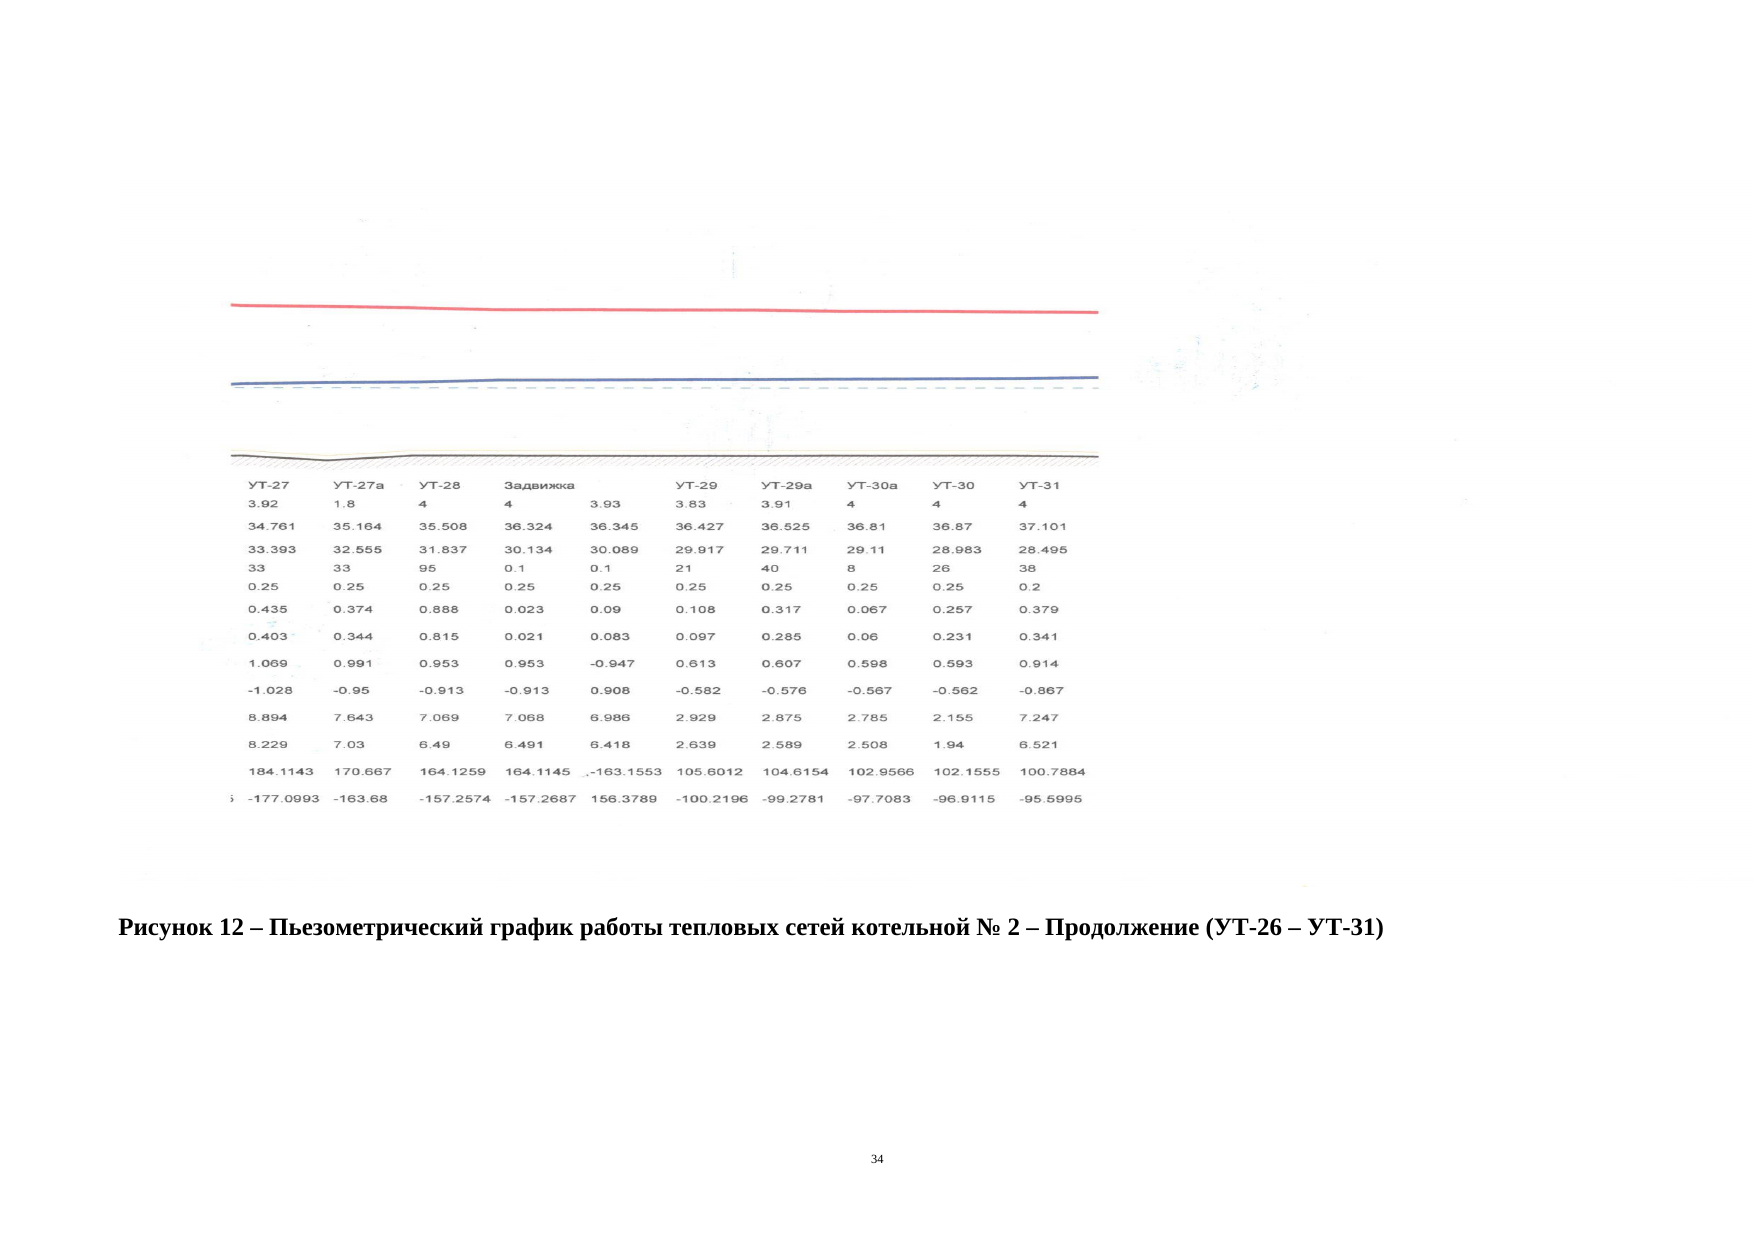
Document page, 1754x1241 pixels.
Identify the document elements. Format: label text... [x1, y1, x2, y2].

text Рисунок 12 – Пьезометрический график работы тепловых сетей котельной № 2 – Продолжение (УТ-26 – УТ-31) [118, 912, 1636, 940]
picture [118, 177, 1754, 887]
